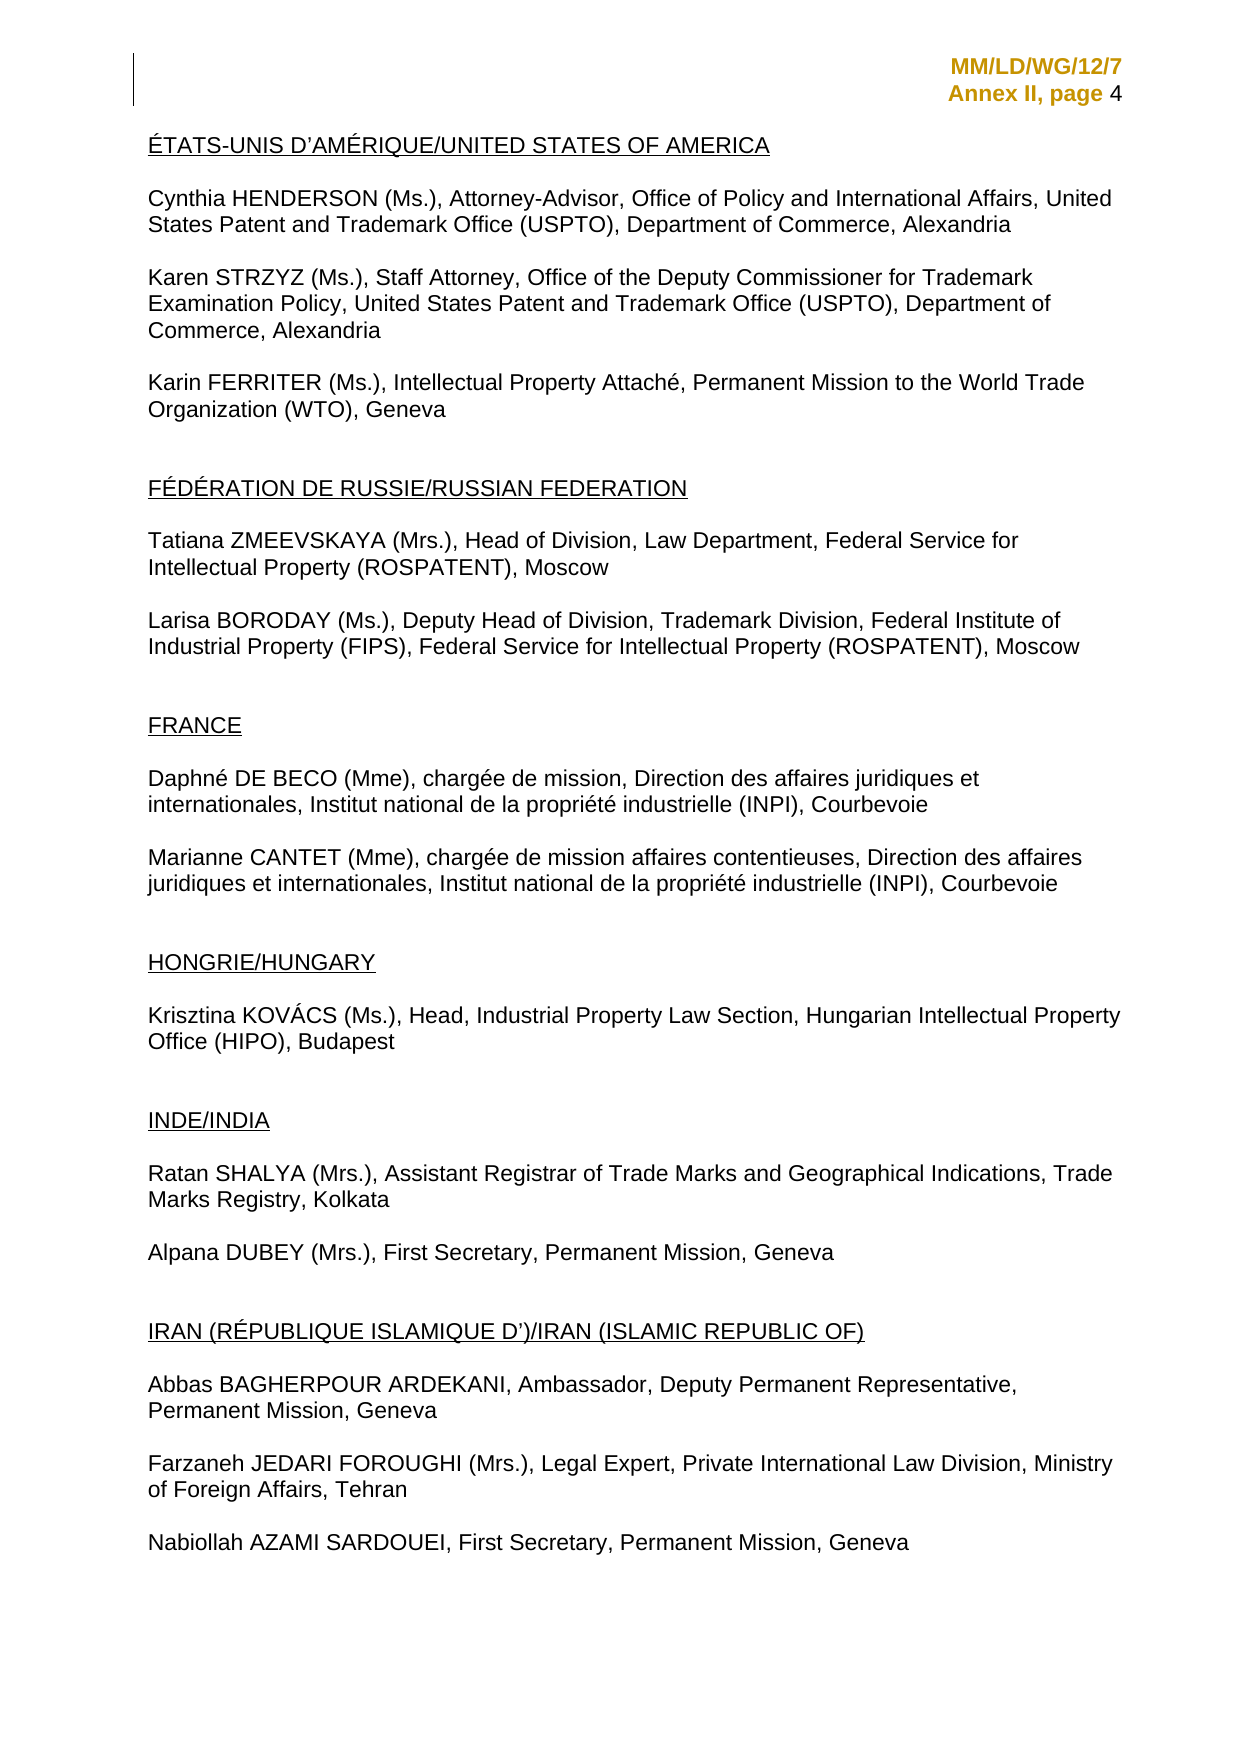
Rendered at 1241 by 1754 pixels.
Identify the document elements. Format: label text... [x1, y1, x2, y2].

text Alpana DUBEY (Mrs.), First Secretary, Permanent Mission, Geneva [148, 1239, 1122, 1265]
text Karin FERRITER (Ms.), Intellectual Property Attaché, Permanent Mission to the World Trade Organization (WTO), Geneva [148, 369, 1122, 422]
text IRAN (RÉPUBLIQUE ISLAMIQUE D’)/IRAN (ISLAMIC REPUBLIC OF) [148, 1318, 1122, 1344]
text Larisa BORODAY (Ms.), Deputy Head of Division, Trademark Division, Federal Institute of Industrial Property (FIPS), Federal Service for Intellectual Property (ROSPATENT), Moscow [148, 607, 1122, 659]
text Daphné DE BECO (Mme), chargée de mission, Direction des affaires juridiques et internationales, Institut national de la propriété industrielle (INPI), Courbevoie [148, 765, 1122, 817]
text Tatiana ZMEEVSKAYA (Mrs.), Head of Division, Law Department, Federal Service for Intellectual Property (ROSPATENT), Moscow [148, 527, 1122, 580]
text ÉTATS-UNIS D’AMÉRIQUE/UNITED STATES OF AMERICA [148, 132, 1122, 158]
text FRANCE [148, 712, 1122, 738]
text Abbas BAGHERPOUR ARDEKANI, Ambassador, Deputy Permanent Representative, Permanent Mission, Geneva [148, 1371, 1122, 1423]
text Krisztina KOVÁCS (Ms.), Head, Industrial Property Law Section, Hungarian Intellectual Property Office (HIPO), Budapest [148, 1002, 1122, 1054]
text Cynthia HENDERSON (Ms.), Attorney-Advisor, Office of Policy and International Affairs, United States Patent and Trademark Office (USPTO), Department of Commerce, Alexandria [148, 185, 1122, 238]
text Nabiollah AZAMI SARDOUEI, First Secretary, Permanent Mission, Geneva [148, 1529, 1122, 1555]
text INDE/INDIA [148, 1107, 1122, 1134]
text Farzaneh JEDARI FOROUGHI (Mrs.), Legal Expert, Private International Law Division, Ministry of Foreign Affairs, Tehran [148, 1450, 1122, 1503]
text Ratan SHALYA (Mrs.), Assistant Registrar of Trade Marks and Geographical Indications, Trade Marks Registry, Kolkata [148, 1160, 1122, 1213]
text FÉDÉRATION DE RUSSIE/RUSSIAN FEDERATION [148, 475, 1122, 501]
text HONGRIE/HUNGARY [148, 949, 1122, 976]
text Karen STRZYZ (Ms.), Staff Attorney, Office of the Deputy Commissioner for Trademark Examination Policy, United States Patent and Trademark Office (USPTO), Department of Commerce, Alexandria [148, 264, 1122, 343]
text Marianne CANTET (Mme), chargée de mission affaires contentieuses, Direction des affaires juridiques et internationales, Institut national de la propriété industrielle (INPI), Courbevoie [148, 844, 1122, 896]
